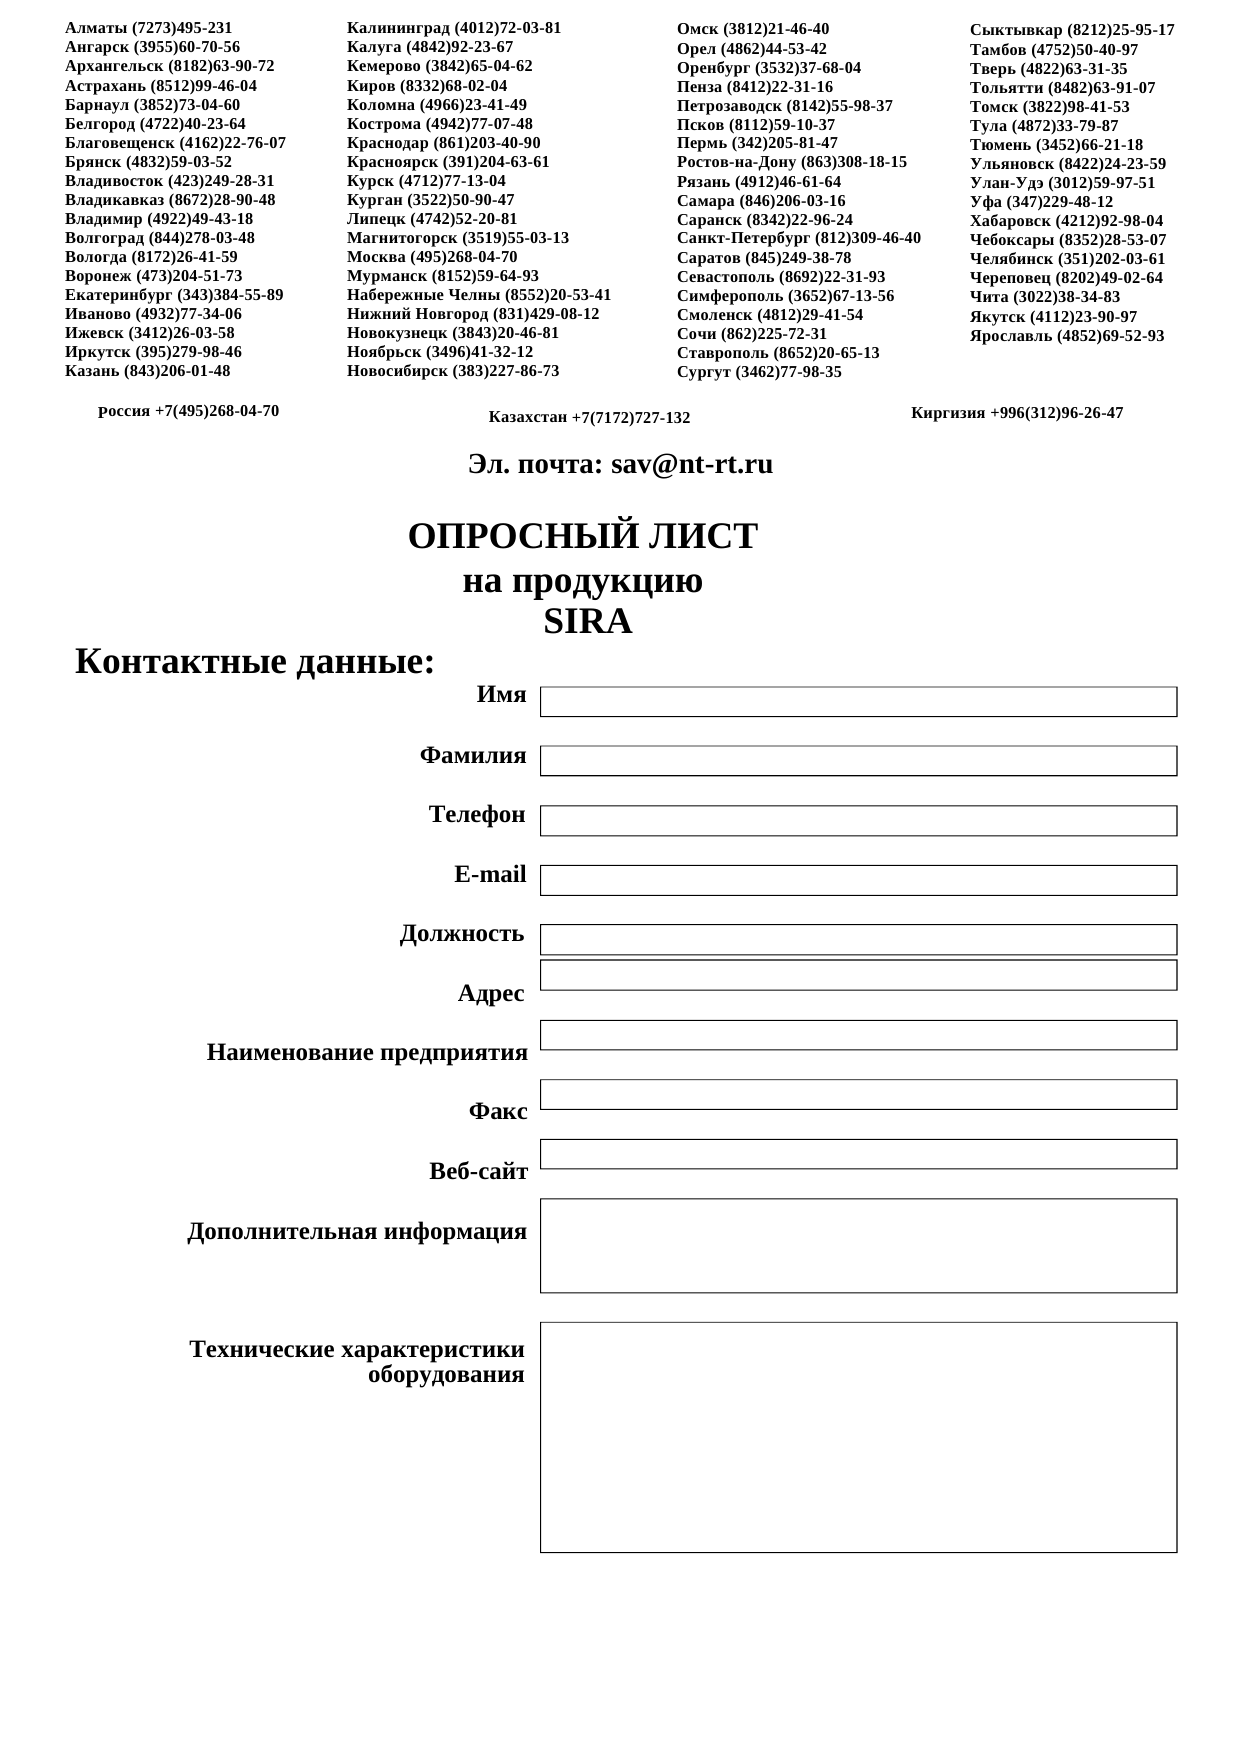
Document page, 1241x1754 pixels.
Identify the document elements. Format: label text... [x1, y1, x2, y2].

text Магнитогорск (3519)55-03-13 Москва (495)268-04-70 Мурманск (8152)59-64-93 [347, 228, 574, 285]
text Наименование предприятия [207, 1037, 1178, 1066]
text Калининград (4012)72-03-81 Калуга (4842)92-23-67 Кемерово (3842)65-04-62 Киров (8332)68-02-04 Коломна (4966)23-41-49 Кострома (4942)77-07-48 Краснодар (861)203-40-90 Красноярск (391)204-63-61 Курск (4712)77-13-04 Курган (3522)50-90-47 Липецк (4742)52-20-81 [347, 18, 566, 228]
text Сыктывкар (8212)25-95-17 Тамбов (4752)50-40-97 Тверь (4822)63-31-35 Тольятти (8482)63-91-07 Томск (3822)98-41-53 [970, 21, 1180, 116]
text Имя [477, 681, 1178, 707]
text SIRA [65, 602, 1178, 641]
text Россия +7(495)268-04-70 Казахстан +7(7172)727-132 Киргизия +996(312)96-26-47 [98, 401, 1178, 427]
text Тула (4872)33-79-87 Тюмень (3452)66-21-18 Ульяновск (8422)24-23-59 Улан-Удэ (3012)59-97-51 Уфа (347)229-48-12 Хабаровск (4212)92-98-04 Чебоксары (8352)28-53-07 Челябинск (351)202-03-61 Череповец (8202)49-02-64 Чита (3022)38-34-83 Якутск (4112)23-90-97 Ярославль (4852)69-52-93 [970, 116, 1172, 344]
text Веб-сайт [429, 1156, 1178, 1185]
text Омск (3812)21-46-40 Орел (4862)44-53-42 Оренбург (3532)37-68-04 Пенза (8412)22-31-16 [677, 20, 867, 96]
text Пермь (342)205-81-47 [677, 134, 926, 153]
text E-mail [454, 859, 1178, 887]
text Санкт-Петербург (812)309-46-40 Саратов (845)249-38-78 Севастополь (8692)22-31-93 Симферополь (3652)67-13-56 Смоленск (4812)29-41-54 [677, 229, 927, 324]
text Сочи (862)225-72-31 Ставрополь (8652)20-65-13 Сургут (3462)77-98-35 [677, 324, 886, 381]
text Самара (846)206-03-16 Саранск (8342)22-96-24 [677, 191, 859, 229]
text Адрес [458, 978, 1178, 1006]
text Набережные Челны (8552)20-53-41 Нижний Новгород (831)429-08-12 Новокузнецк (3843)20-46-81 Ноябрьск (3496)41-32-12 Новосибирск (383)227-86-73 [347, 285, 617, 380]
text Фамилия [419, 740, 1178, 768]
text Ростов-на-Дону (863)308-18-15 Рязань (4912)46-61-64 [677, 153, 914, 191]
text Технические характеристики оборудования [187, 1336, 525, 1388]
text Контактные данные: [75, 641, 1178, 681]
text Дополнительная информация [187, 1216, 1178, 1244]
text Алматы (7273)495-231 Ангарск (3955)60-70-56 Архангельск (8182)63-90-72 Астрахань (8512)99-46-04 Барнаул (3852)73-04-60 Белгород (4722)40-23-64 Благовещенск (4162)22-76-07 Брянск (4832)59-03-52 Владивосток (423)249-28-31 Владикавказ (8672)28-90-48 Владимир (4922)49-43-18 Волгоград (844)278-03-48 Вологда (8172)26-41-59 Воронеж (473)204-51-73 Екатеринбург (343)384-55-89 Иваново (4932)77-34-06 Ижевск (3412)26-03-58 Иркутск (395)279-98-46 Казань (843)206-01-48 [65, 18, 292, 380]
text Факс [469, 1096, 1178, 1125]
text Эл. почта: sav@nt-rt.ru [65, 446, 1176, 479]
text Телефон [429, 799, 1178, 828]
text Петрозаводск (8142)55-98-37 Псков (8112)59-10-37 [677, 96, 899, 134]
text Должность [399, 918, 1178, 947]
text ОПРОСНЫЙ ЛИСТ на продукцию [403, 513, 763, 601]
